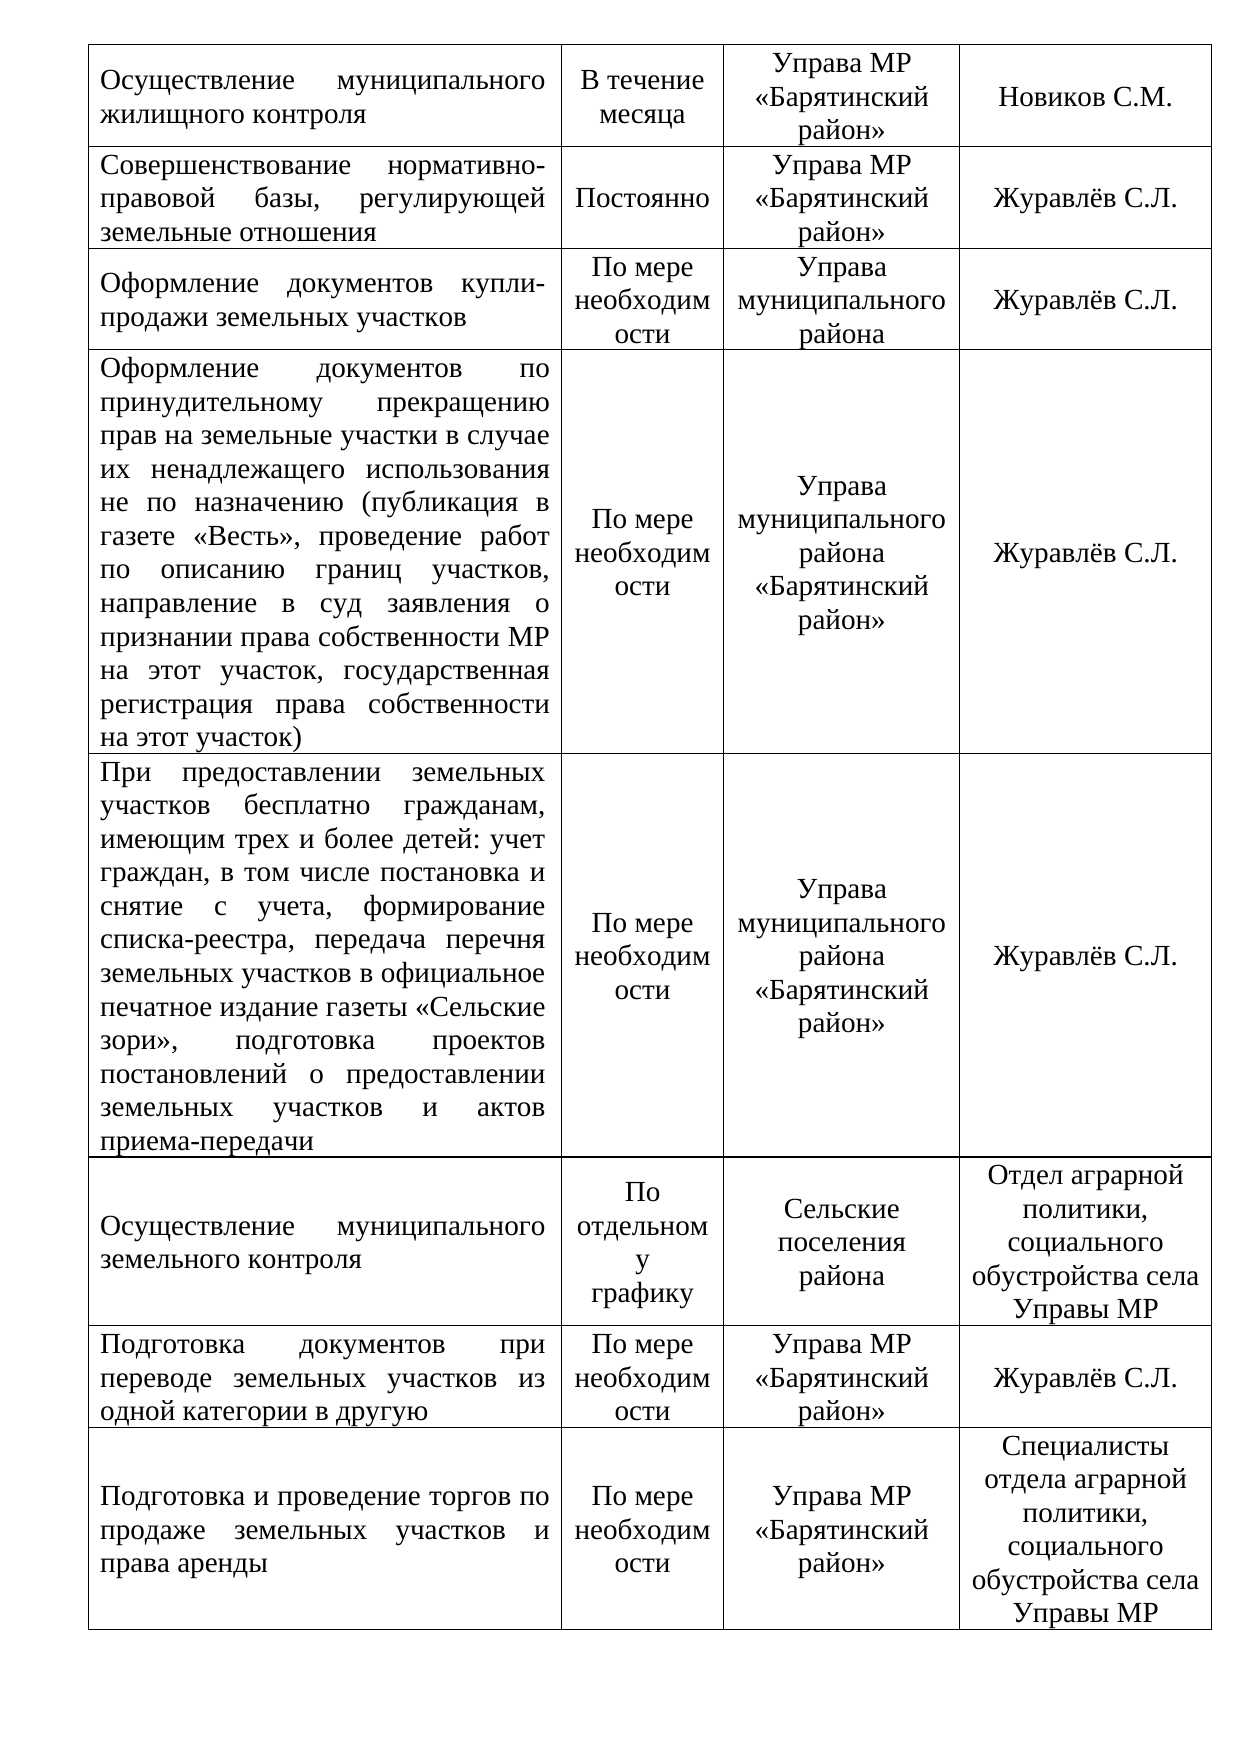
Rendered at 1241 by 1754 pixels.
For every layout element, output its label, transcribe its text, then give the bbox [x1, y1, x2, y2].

table_cell Сельские поселения района [724, 1158, 959, 1325]
table_cell Осуществление муниципального жилищного контроля [89, 45, 561, 146]
table_cell Оформление документов по принудительному прекращению прав на земельные участки в случае их ненадлежащего использования не по назначению (публикация в газете «Весть», проведение работ по описанию границ участков, направление в суд заявления о признании права собственности МР на этот участок, государственная регистрация права собственности на этот участок) [89, 350, 561, 753]
table_cell Управа МР «Барятинский район» [724, 147, 959, 248]
table_cell Управа муниципального района «Барятинский район» [724, 754, 959, 1156]
table_cell Управа МР «Барятинский район» [724, 1326, 959, 1427]
table_cell Оформление документов купли-продажи земельных участков [89, 249, 561, 349]
table_cell По мере необходимости [562, 350, 723, 753]
table_cell Совершенствование нормативно-правовой базы, регулирующей земельные отношения [89, 147, 561, 248]
table_cell Управа муниципального района «Барятинский район» [724, 350, 959, 753]
table_cell Журавлёв С.Л. [960, 350, 1211, 753]
table_cell Новиков С.М. [960, 45, 1211, 146]
table_cell При предоставлении земельных участков бесплатно гражданам, имеющим трех и более детей: учет граждан, в том числе постановка и снятие с учета, формирование списка-реестра, передача перечня земельных участков в официальное печатное издание газеты «Сельские зори», подготовка проектов постановлений о предоставлении земельных участков и актов приема-передачи [89, 754, 561, 1156]
table_cell Управа муниципального района [724, 249, 959, 349]
table_cell По мере необходимости [562, 1326, 723, 1427]
table_cell Подготовка и проведение торгов по продаже земельных участков и права аренды [89, 1428, 561, 1629]
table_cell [724, 1428, 959, 1629]
table_cell По мере необходимости [562, 249, 723, 349]
table_cell Журавлёв С.Л. [960, 249, 1211, 349]
table_cell По отдельному графику [562, 1158, 723, 1325]
table_cell Постоянно [562, 147, 723, 248]
table_cell Отдел аграрной политики, социального обустройства села Управы МР [960, 1158, 1211, 1325]
table_cell Управа МР «Барятинский район» [724, 45, 959, 146]
table_cell Журавлёв С.Л. [960, 754, 1211, 1156]
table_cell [960, 1428, 1211, 1629]
table_cell В течение месяца [562, 45, 723, 146]
table_cell Подготовка документов при переводе земельных участков из одной категории в другую [89, 1326, 561, 1427]
table_cell Осуществление муниципального земельного контроля [89, 1158, 561, 1325]
table_cell Журавлёв С.Л. [960, 147, 1211, 248]
table_cell По мере необходимости [562, 754, 723, 1156]
table_cell По мере необходимости [562, 1428, 723, 1629]
table_cell Журавлёв С.Л. [960, 1326, 1211, 1427]
